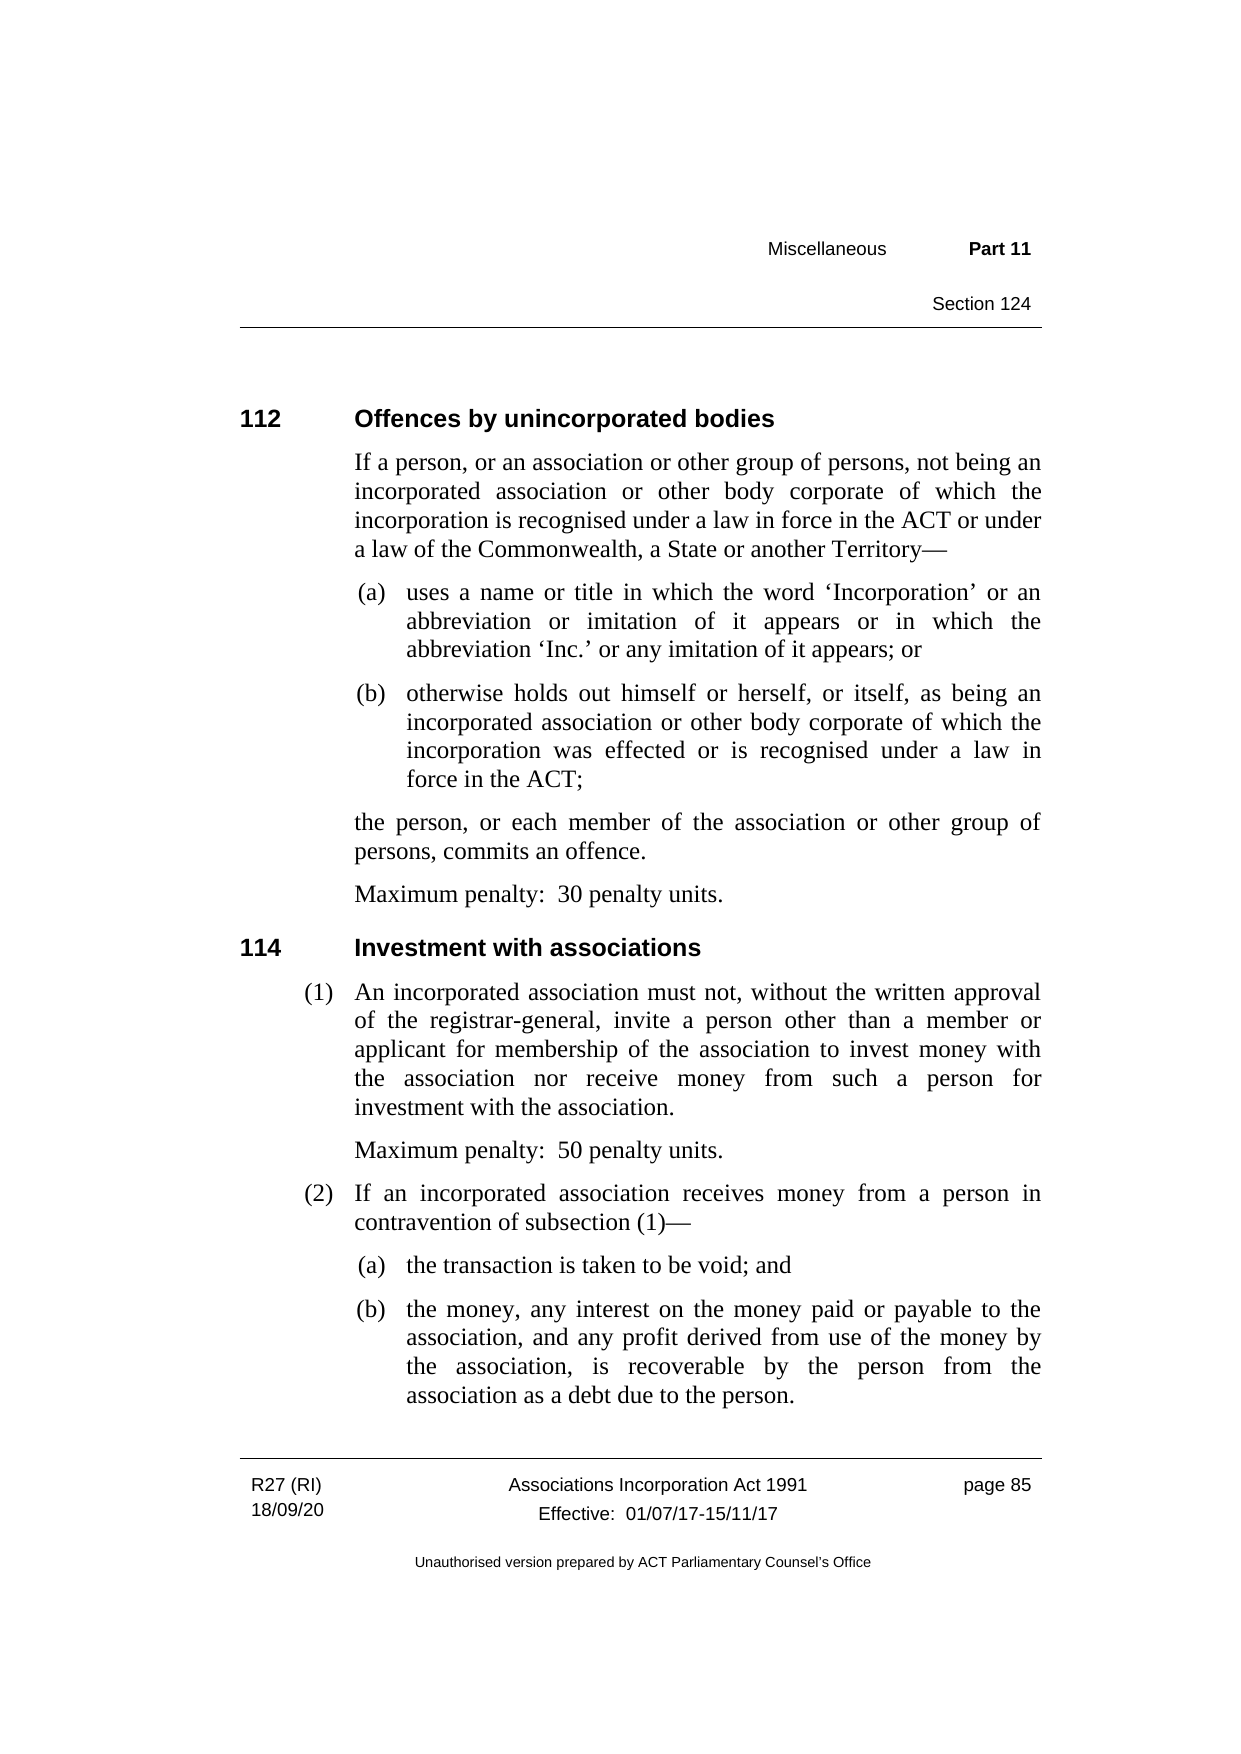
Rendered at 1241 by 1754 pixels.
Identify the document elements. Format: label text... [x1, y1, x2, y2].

text (2) If an incorporated association receives money from a person in contravention of subsection (1)— [239, 1178, 1042, 1236]
text (a) uses a name or title in which the word ‘Incorporation’ or an abbreviation or imitation of it appears or in which the abbreviation ‘Inc.’ or any imitation of it appears; or [239, 577, 1042, 663]
text Maximum penalty: 30 penalty units. [354, 879, 1042, 908]
text If a person, or an association or other group of persons, not being an incorporated association or other body corporate of which the incorporation is recognised under a law in force in the ACT or under a law of the Commonwealth, a State or another Territory— [354, 447, 1042, 562]
text 112 Offences by unincorporated bodies [239, 404, 1042, 433]
text the person, or each member of the association or other group of persons, commits an offence. [354, 807, 1042, 865]
text Maximum penalty: 50 penalty units. [354, 1135, 1042, 1164]
text (b) the money, any interest on the money paid or payable to the association, and any profit derived from use of the money by the association, is recoverable by the person from the association as a debt due to the person. [239, 1294, 1042, 1409]
text (1) An incorporated association must not, without the written approval of the registrar-general, invite a person other than a member or applicant for membership of the association to invest money with the association nor receive money from such a person for investment with the association. [239, 977, 1042, 1120]
text (b) otherwise holds out himself or herself, or itself, as being an incorporated association or other body corporate of which the incorporation was effected or is recognised under a law in force in the ACT; [239, 678, 1042, 793]
text 114 Investment with associations [239, 933, 1042, 962]
text (a) the transaction is taken to be void; and [239, 1250, 1042, 1279]
